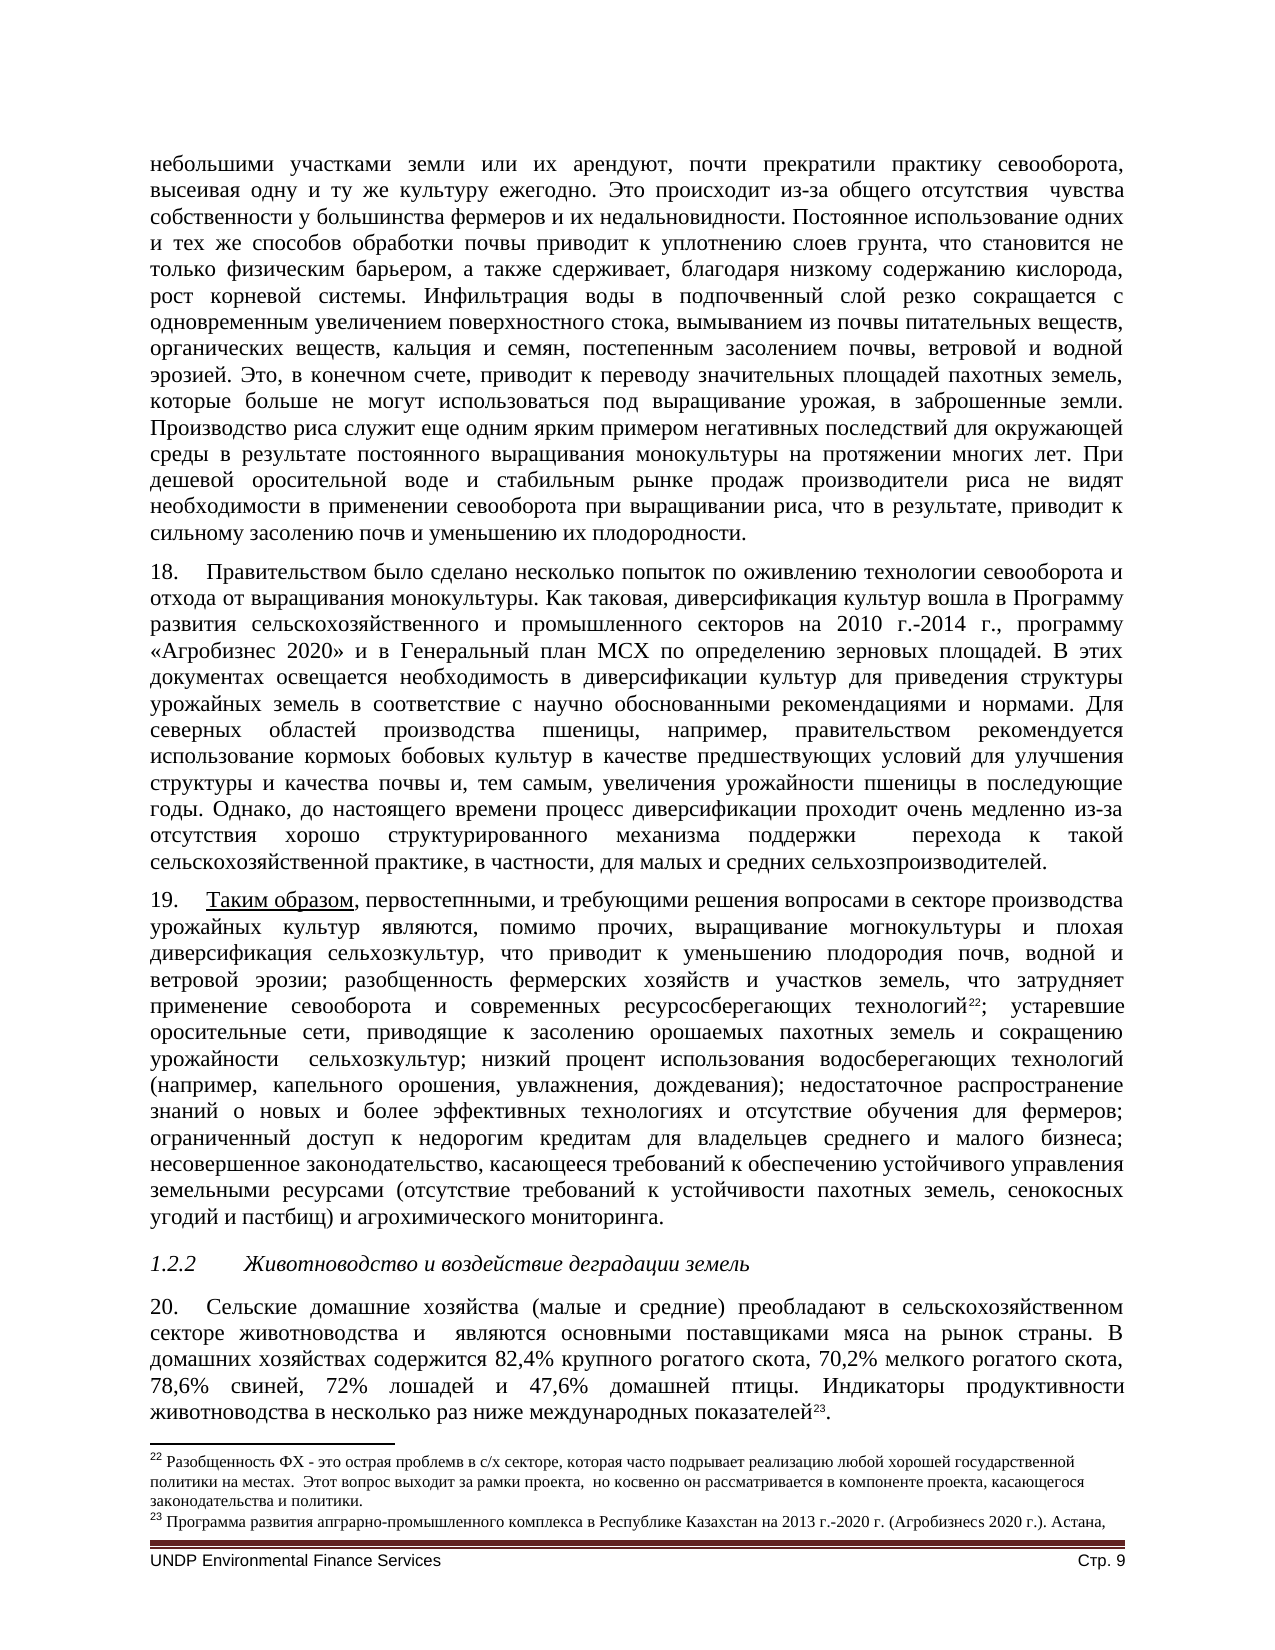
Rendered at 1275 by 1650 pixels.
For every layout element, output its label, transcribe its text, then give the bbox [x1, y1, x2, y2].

text Правительством было сделано несколько попыток по оживлению технологии севооборота и отхода от выращивания монокультуры. Как таковая, диверсификация культур вошла в Программу развития сельскохозяйственного и промышленного секторов на 2010 г.-2014 г., программу «Агробизнес 2020» и в Генеральный план МСХ по определению зерновых площадей. В этих документах освещается необходимость в диверсификации культур для приведения структуры урожайных земель в соответствие с научно обоснованными рекомендациями и нормами. Для северных областей производства пшеницы, например, правительством рекомендуется использование кормоых бобовых культур в качестве предшествующих условий для улучшения структуры и качества почвы и, тем самым, увеличения урожайности пшеницы в последующие годы. Однако, до настоящего времени процесс диверсификации проходит очень медленно из-за отсутствия хорошо структурированного механизма поддержки перехода к такой сельскохозяйственной практике, в частности, для малых и средних сельхозпроизводителей. [150, 558, 1125, 874]
text Таким образом, первостепнными, и требующими решения вопросами в секторе производства урожайных культур являются, помимо прочих, выращивание могнокультуры и плохая диверсификация сельхозкультур, что приводит к уменьшению плодородия почв, водной и ветровой эрозии; разобщенность фермерских хозяйств и участков земель, что затрудняет применение севооборота и современных ресурсосберегающих технологий; устаревшие оросительные сети, приводящие к засолению орошаемых пахотных земель и сокращению урожайности сельхозкультур; низкий процент использования водосберегающих технологий (например, капельного орошения, увлажнения, дождевания); недостаточное распространение знаний о новых и более эффективных технологиях и отсутствие обучения для фермеров; ограниченный доступ к недорогим кредитам для владельцев среднего и малого бизнеса; несовершенное законодательство, касающееся требований к обеспечению устойчивого управления земельными ресурсами (отсутствие требований к устойчивости пахотных земель, сенокосных угодий и пастбищ) и агрохимического мониторинга. [150, 887, 1125, 1229]
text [150, 176, 1125, 545]
subtitle Животноводство и воздействие деградации земель [150, 1250, 1125, 1276]
text Сельские домашние хозяйства (малые и средние) преобладают в сельскохозяйственном секторе животноводства и являются основными поставщиками мяса на рынок страны. В домашних хозяйствах содержится 82,4% крупного рогатого скота, 70,2% мелкого рогатого скота, 78,6% свиней, 72% лошадей и 47,6% домашней птицы. Индикаторы продуктивности животноводства в несколько раз ниже международных показателей. [150, 1293, 1125, 1424]
